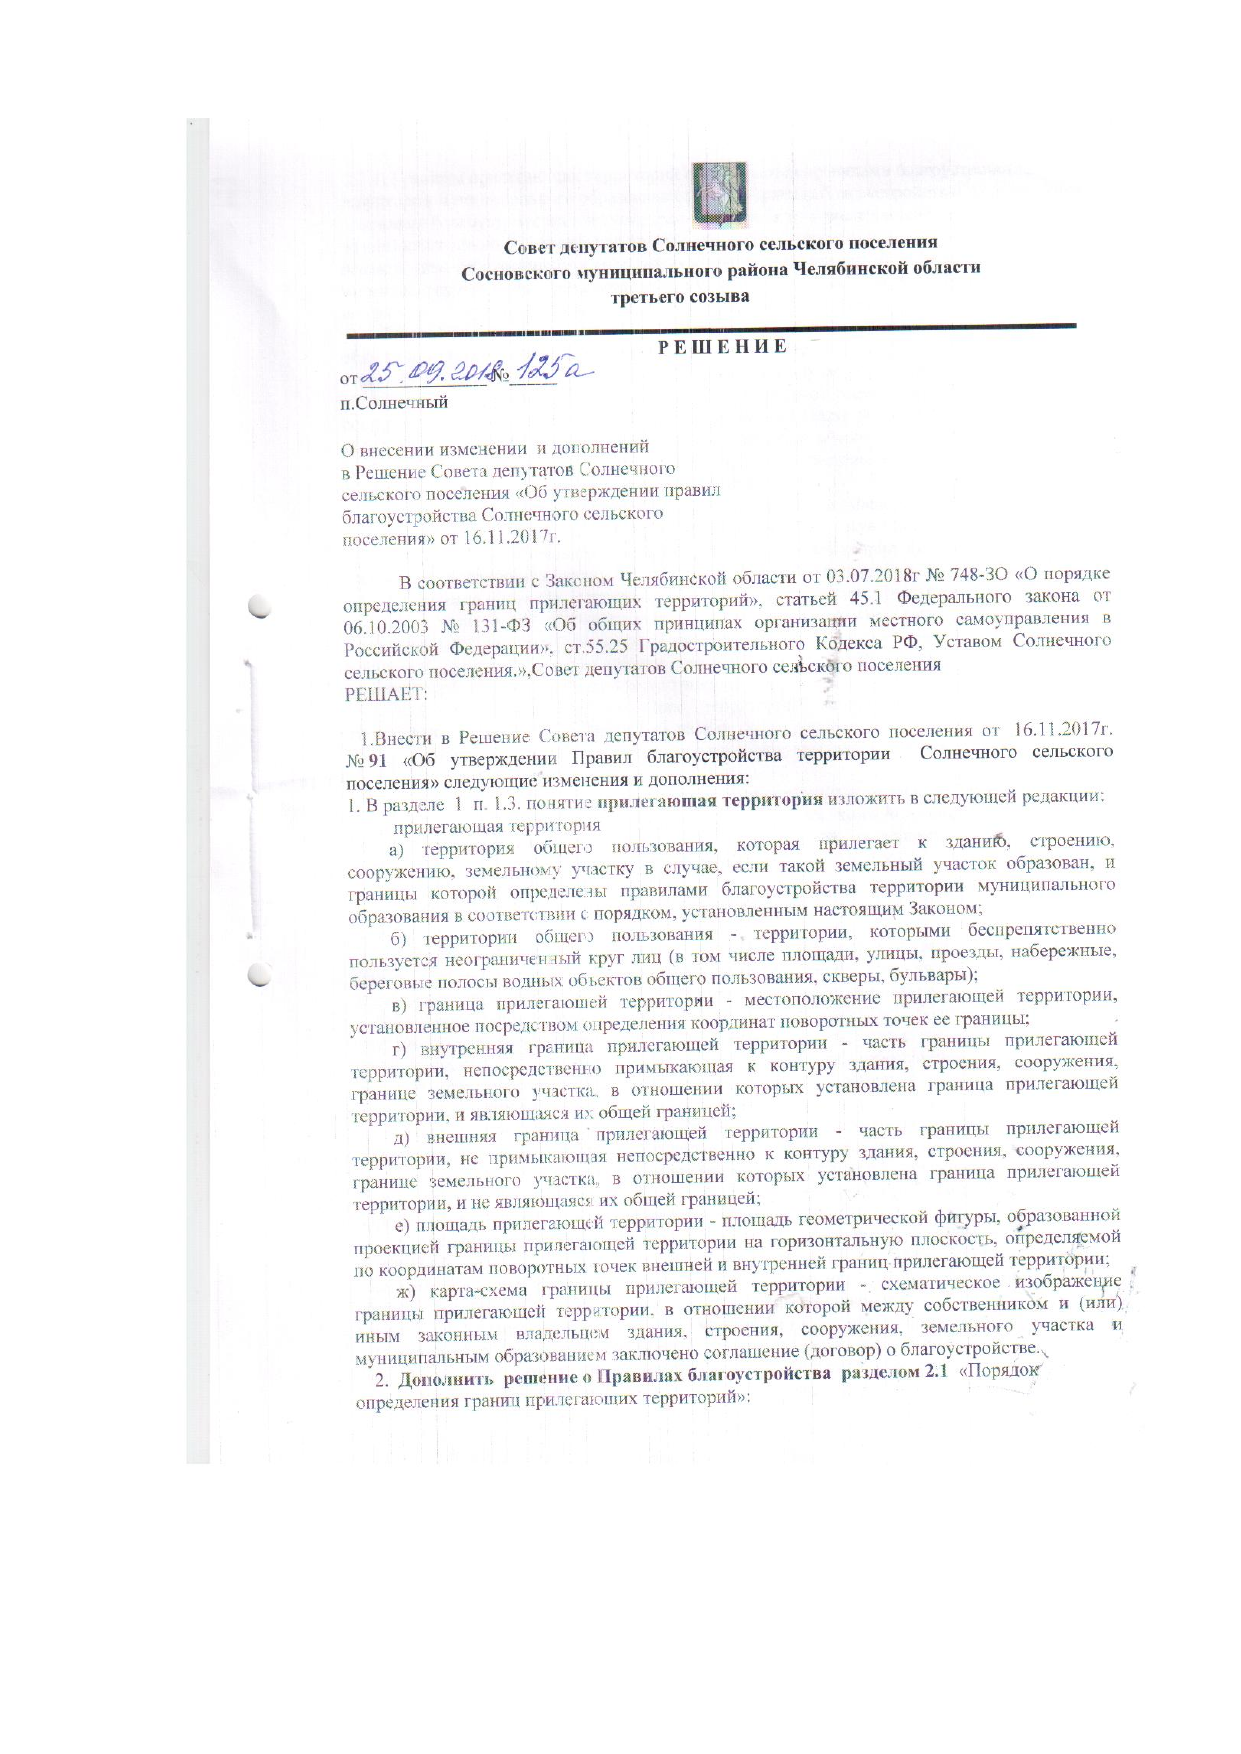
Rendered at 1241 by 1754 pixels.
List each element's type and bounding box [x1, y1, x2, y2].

picture [177, 118, 1153, 1475]
